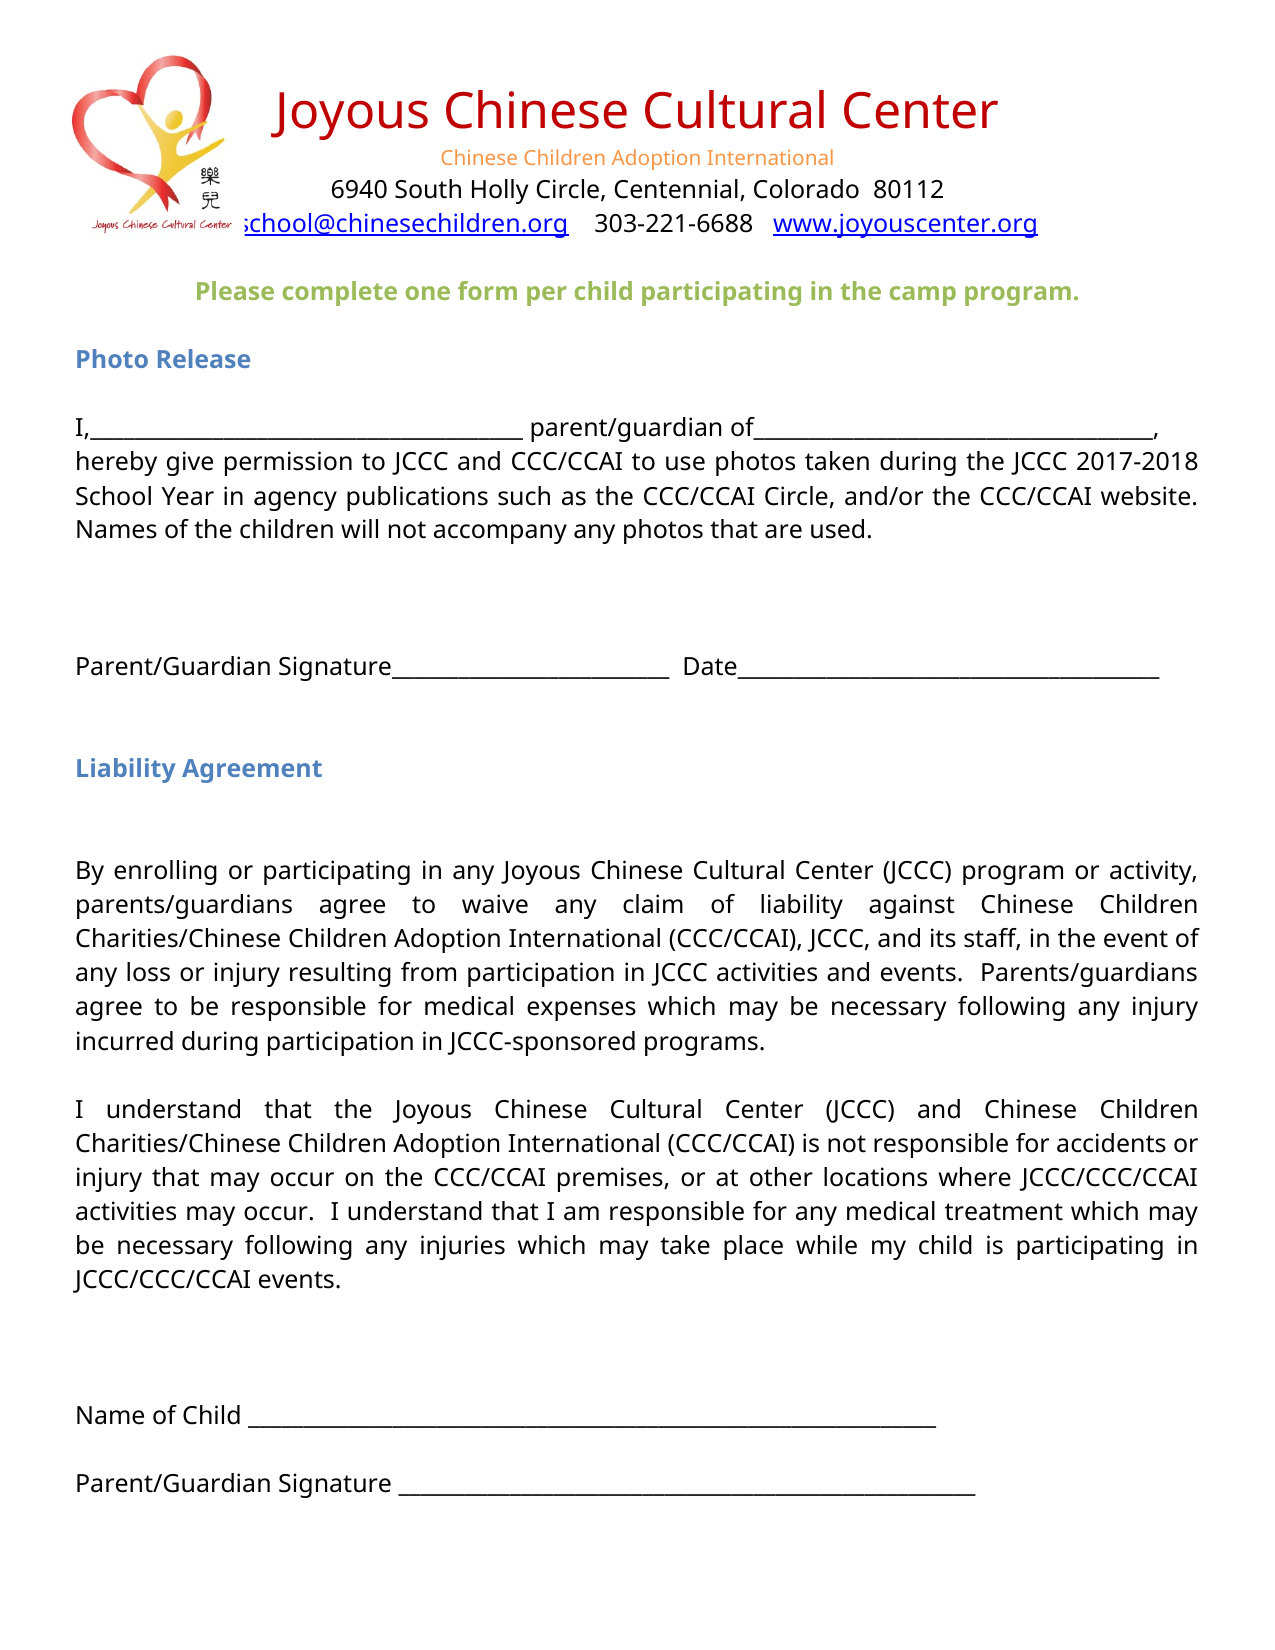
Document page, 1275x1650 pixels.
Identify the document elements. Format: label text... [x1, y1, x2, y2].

text Liability Agreement [75, 751, 1200, 785]
title Joyous Chinese Cultural Center [245, 75, 1200, 143]
text 6940 South Holly Circle, Centennial, Colorado 80112 [245, 172, 1200, 206]
text I,_______________________________________ parent/guardian of____________________________________, [75, 410, 1200, 444]
text hereby give permission to JCCC and CCC/CCAI to use photos taken during the JCCC 2017-2018 School Year in agency publications such as the CCC/CCAI Circle, and/or the CCC/CCAI website. Names of the children will not accompany any photos that are used. [75, 444, 1200, 546]
text school@chinesechildren.org 303-221-6688 www.joyouscenter.org [75, 206, 1200, 240]
text Photo Release [75, 342, 1200, 376]
picture [58, 51, 245, 238]
subtitle Chinese Children Adoption International [245, 143, 1200, 172]
text Parent/Guardian Signature ____________________________________________________ [75, 1466, 1200, 1500]
text I understand that the Joyous Chinese Cultural Center (JCCC) and Chinese Children Charities/Chinese Children Adoption International (CCC/CCAI) is not responsible for accidents or injury that may occur on the CCC/CCAI premises, or at other locations where JCCC/CCC/CCAI activities may occur. I understand that I am responsible for any medical treatment which may be necessary following any injuries which may take place while my child is participating in JCCC/CCC/CCAI events. [75, 1091, 1200, 1296]
text Parent/Guardian Signature_________________________ Date______________________________________ [75, 648, 1200, 682]
text By enrolling or participating in any Joyous Chinese Cultural Center (JCCC) program or activity, parents/guardians agree to waive any claim of liability against Chinese Children Charities/Chinese Children Adoption International (CCC/CCAI), JCCC, and its staff, in the event of any loss or injury resulting from participation in JCCC activities and events. Parents/guardians agree to be responsible for medical expenses which may be necessary following any injury incurred during participation in JCCC-sponsored programs. [75, 853, 1200, 1057]
text Please complete one form per child participating in the camp program. [75, 274, 1200, 308]
text Name of Child ______________________________________________________________ [75, 1398, 1200, 1432]
